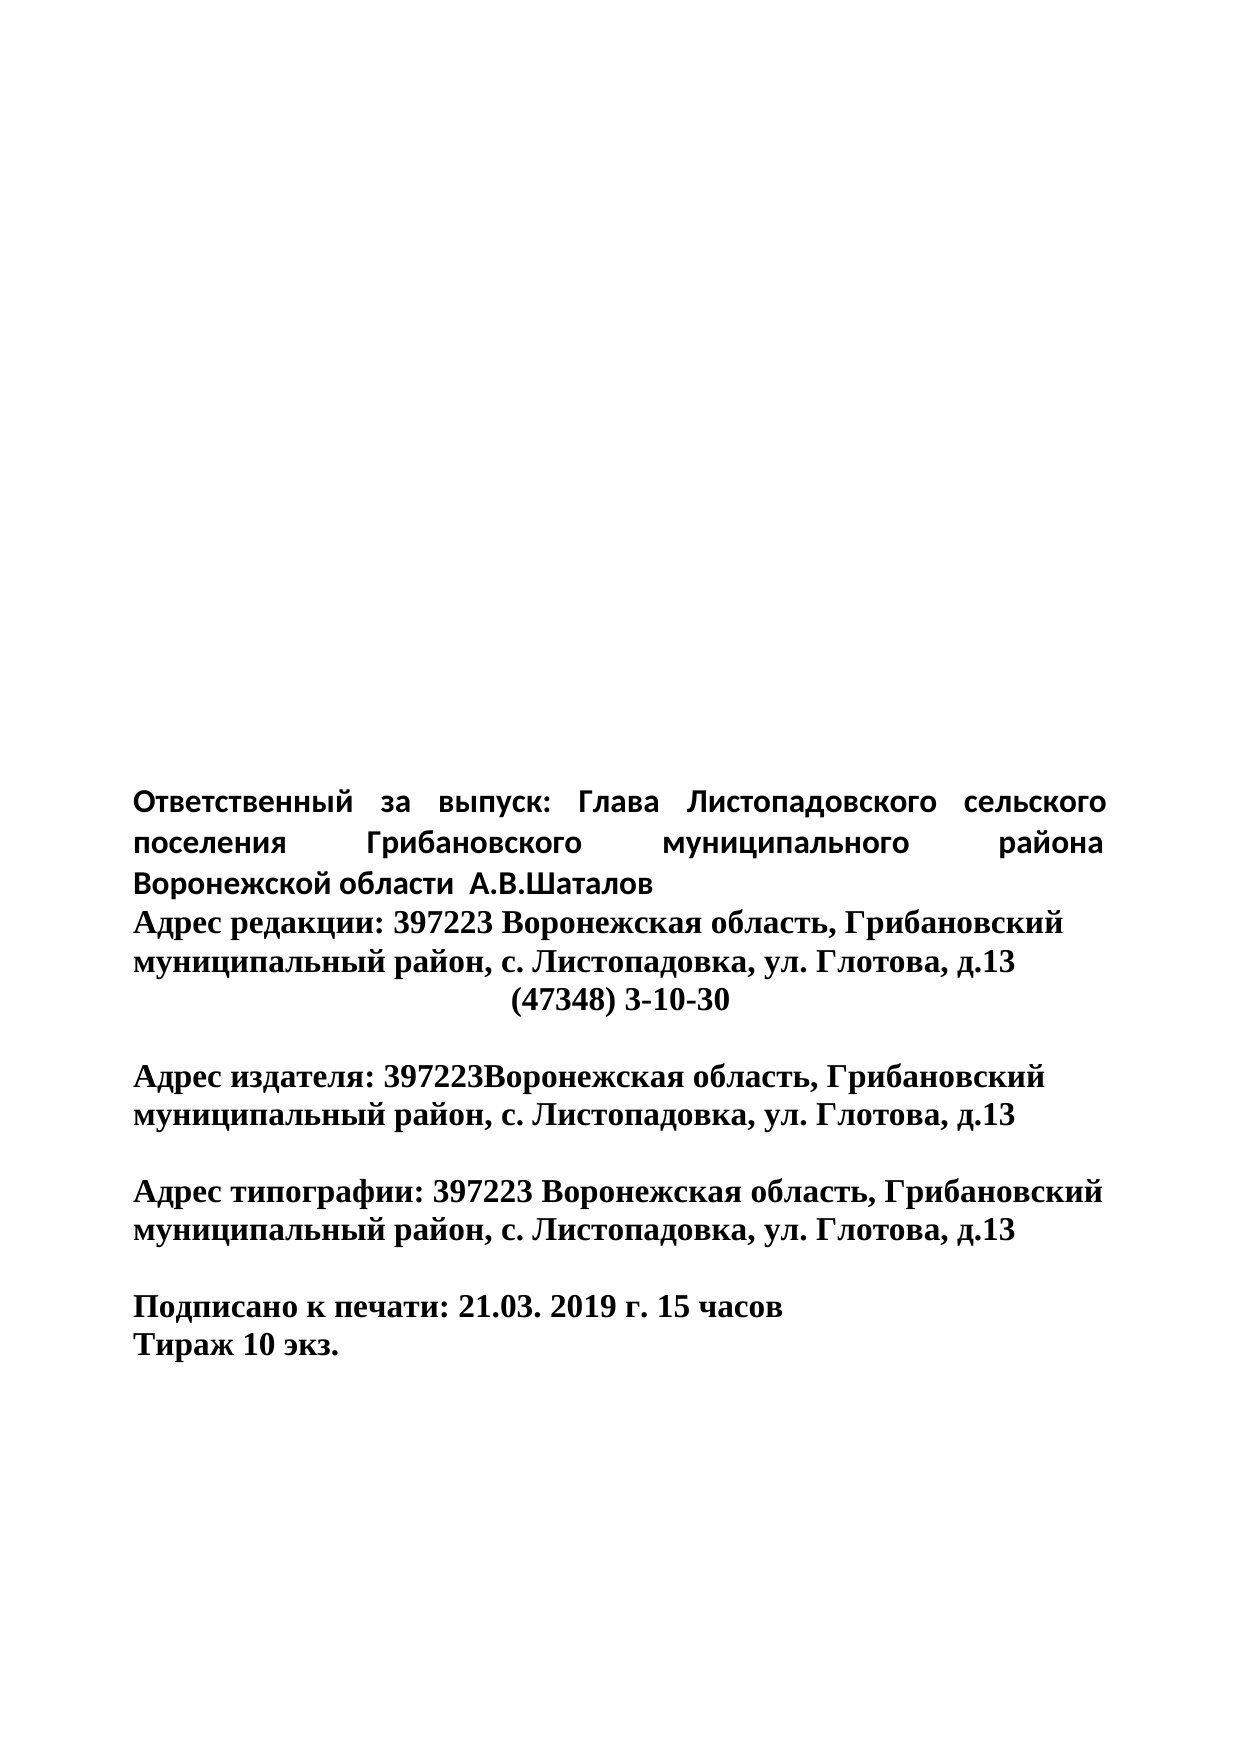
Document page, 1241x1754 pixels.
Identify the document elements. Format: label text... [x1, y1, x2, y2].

text Ответственный за выпуск: Глава Листопадовского сельского поселения Грибановского муниципального района Воронежской области А.В.Шаталов [133, 781, 1107, 903]
text Адрес типографии: 397223 Воронежская область, Грибановский муниципальный район, с. Листопадовка, ул. Глотова, д.13 [133, 1171, 1107, 1248]
text Адрес редакции: 397223 Воронежская область, Грибановский муниципальный район, с. Листопадовка, ул. Глотова, д.13 [133, 903, 1107, 979]
text Тираж 10 экз [133, 1324, 1107, 1363]
text Подписано к печати: 21.03. 2019 г. 15 часов [133, 1286, 1107, 1324]
text (47348) 3-10-30 [133, 979, 1107, 1018]
text Адрес издателя: 397223Воронежская область, Грибановский муниципальный район, с. Листопадовка, ул. Глотова, д.13 [133, 1056, 1107, 1133]
